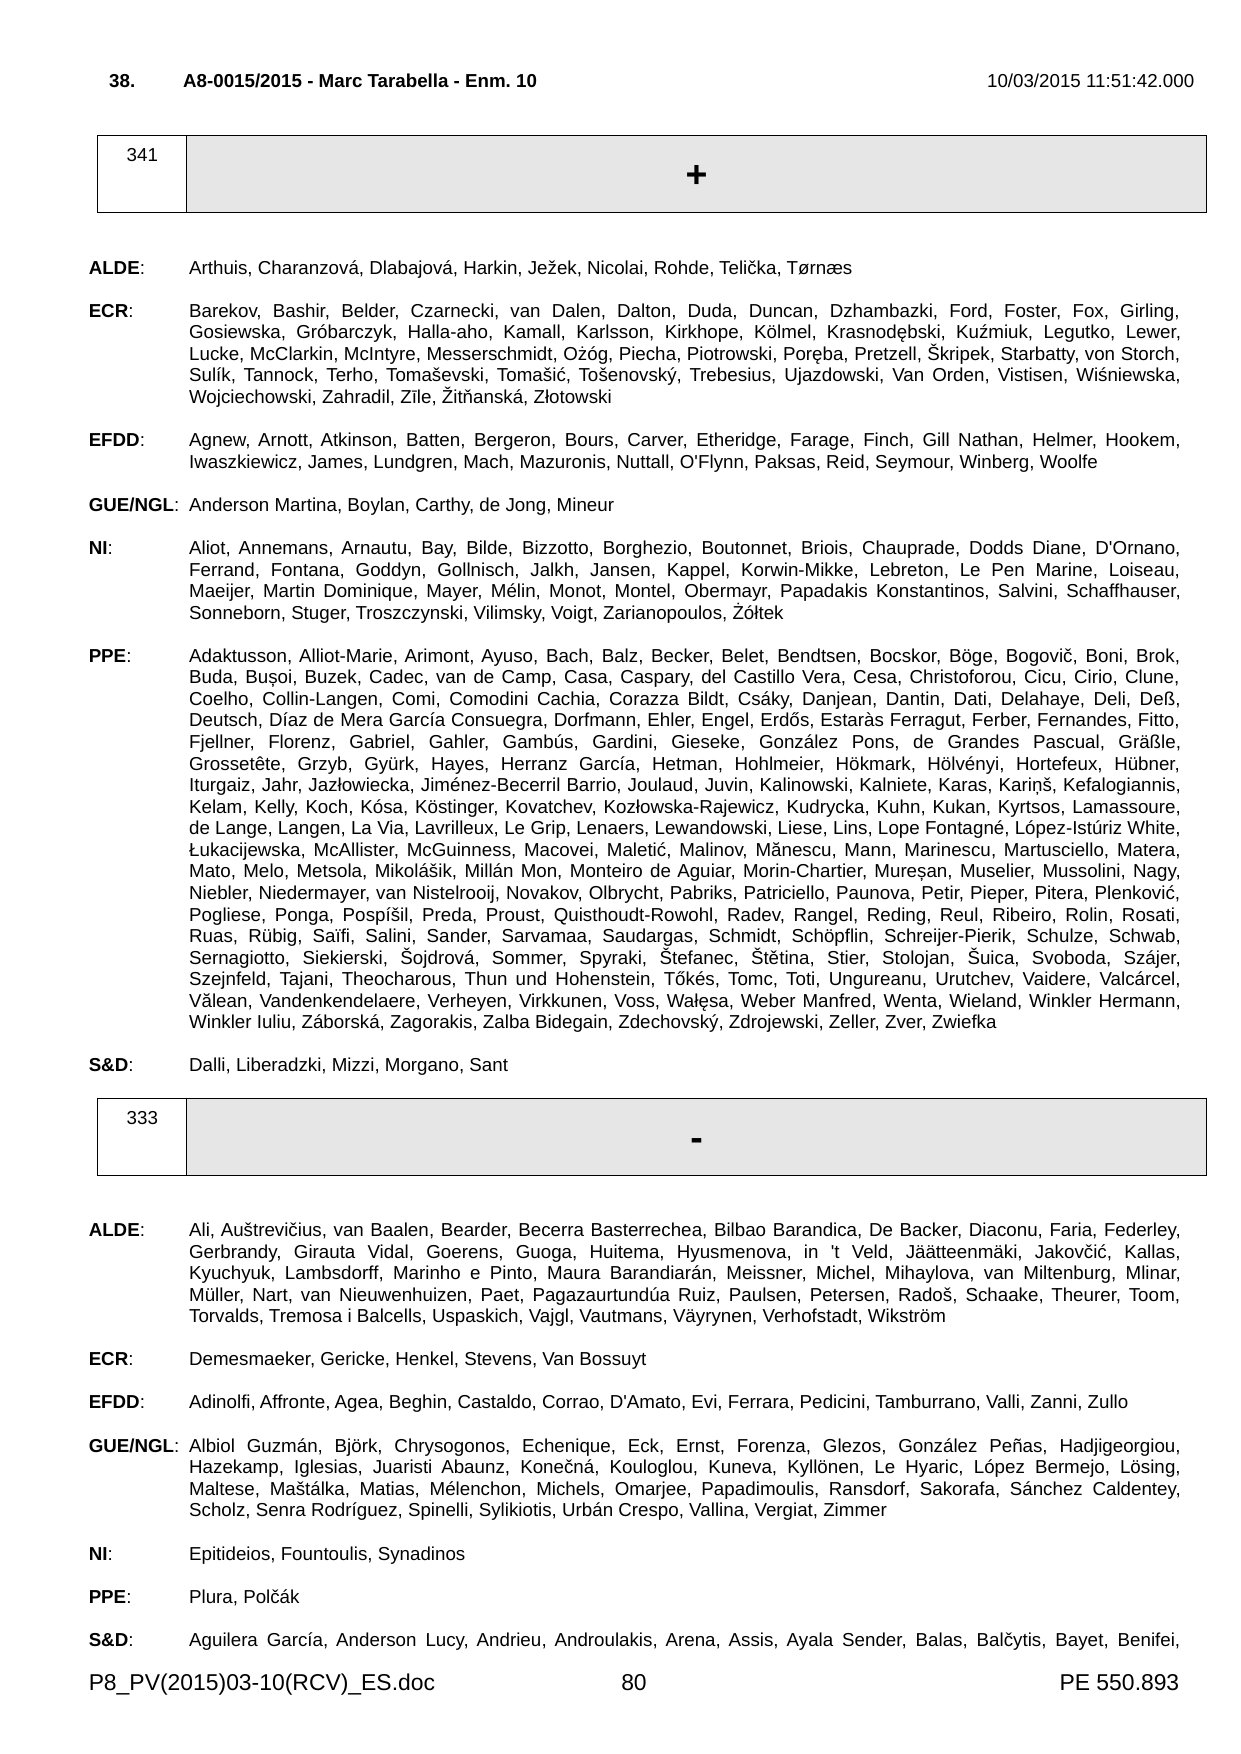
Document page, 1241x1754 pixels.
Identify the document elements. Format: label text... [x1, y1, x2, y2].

text PPE: Adaktusson, Alliot-Marie, Arimont, Ayuso, Bach, Balz, Becker, Belet, Bendtsen, Bocskor, Böge, Bogovič, Boni, Brok, Buda, Bușoi, Buzek, Cadec, van de Camp, Casa, Caspary, del Castillo Vera, Cesa, Christoforou, Cicu, Cirio, Clune, Coelho, Collin-Langen, Comi, Comodini Cachia, Corazza Bildt, Csáky, Danjean, Dantin, Dati, Delahaye, Deli, Deß, Deutsch, Díaz de Mera García Consuegra, Dorfmann, Ehler, Engel, Erdős, Estaràs Ferragut, Ferber, Fernandes, Fitto, Fjellner, Florenz, Gabriel, Gahler, Gambús, Gardini, Gieseke, González Pons, de Grandes Pascual, Gräßle, Grossetête, Grzyb, Gyürk, Hayes, Herranz García, Hetman, Hohlmeier, Hökmark, Hölvényi, Hortefeux, Hübner, Iturgaiz, Jahr, Jazłowiecka, Jiménez-Becerril Barrio, Joulaud, Juvin, Kalinowski, Kalniete, Karas, Kariņš, Kefalogiannis, Kelam, Kelly, Koch, Kósa, Köstinger, Kovatchev, Kozłowska-Rajewicz, Kudrycka, Kuhn, Kukan, Kyrtsos, Lamassoure, de Lange, Langen, La Via, Lavrilleux, Le Grip, Lenaers, Lewandowski, Liese, Lins, Lope Fontagné, López-Istúriz White, Łukacijewska, McAllister, McGuinness, Macovei, Maletić, Malinov, Mănescu, Mann, Marinescu, Martusciello, Matera, Mato, Melo, Metsola, Mikolášik, Millán Mon, Monteiro de Aguiar, Morin-Chartier, Mureșan, Muselier, Mussolini, Nagy, Niebler, Niedermayer, van Nistelrooij, Novakov, Olbrycht, Pabriks, Patriciello, Paunova, Petir, Pieper, Pitera, Plenković, Pogliese, Ponga, Pospíšil, Preda, Proust, Quisthoudt-Rowohl, Radev, Rangel, Reding, Reul, Ribeiro, Rolin, Rosati, Ruas, Rübig, Saïfi, Salini, Sander, Sarvamaa, Saudargas, Schmidt, Schöpflin, Schreijer-Pierik, Schulze, Schwab, Sernagiotto, Siekierski, Šojdrová, Sommer, Spyraki, Štefanec, Štětina, Stier, Stolojan, Šuica, Svoboda, Szájer, Szejnfeld, Tajani, Theocharous, Thun und Hohenstein, Tőkés, Tomc, Toti, Ungureanu, Urutchev, Vaidere, Valcárcel, Vălean, Vandenkendelaere, Verheyen, Virkkunen, Voss, Wałęsa, Weber Manfred, Wenta, Wieland, Winkler Hermann, Winkler Iuliu, Záborská, Zagorakis, Zalba Bidegain, Zdechovský, Zdrojewski, Zeller, Zver, Zwiefka [88, 644, 1181, 1033]
text EFDD: Adinolfi, Affronte, Agea, Beghin, Castaldo, Corrao, D'Amato, Evi, Ferrara, Pedicini, Tamburrano, Valli, Zanni, Zullo [88, 1391, 1181, 1413]
text S&D: Dalli, Liberadzki, Mizzi, Morgano, Sant [88, 1054, 1181, 1076]
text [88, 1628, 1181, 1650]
text NI: Epitideios, Fountoulis, Synadinos [88, 1542, 1181, 1564]
text ECR: Barekov, Bashir, Belder, Czarnecki, van Dalen, Dalton, Duda, Duncan, Dzhambazki, Ford, Foster, Fox, Girling, Gosiewska, Gróbarczyk, Halla-aho, Kamall, Karlsson, Kirkhope, Kölmel, Krasnodębski, Kuźmiuk, Legutko, Lewer, Lucke, McClarkin, McIntyre, Messerschmidt, Ożóg, Piecha, Piotrowski, Poręba, Pretzell, Škripek, Starbatty, von Storch, Sulík, Tannock, Terho, Tomaševski, Tomašić, Tošenovský, Trebesius, Ujazdowski, Van Orden, Vistisen, Wiśniewska, Wojciechowski, Zahradil, Zīle, Žitňanská, Złotowski [88, 299, 1181, 407]
text NI: Aliot, Annemans, Arnautu, Bay, Bilde, Bizzotto, Borghezio, Boutonnet, Briois, Chauprade, Dodds Diane, D'Ornano, Ferrand, Fontana, Goddyn, Gollnisch, Jalkh, Jansen, Kappel, Korwin-Mikke, Lebreton, Le Pen Marine, Loiseau, Maeijer, Martin Dominique, Mayer, Mélin, Monot, Montel, Obermayr, Papadakis Konstantinos, Salvini, Schaffhauser, Sonneborn, Stuger, Troszczynski, Vilimsky, Voigt, Zarianopoulos, Żółtek [88, 537, 1181, 623]
text EFDD: Agnew, Arnott, Atkinson, Batten, Bergeron, Bours, Carver, Etheridge, Farage, Finch, Gill Nathan, Helmer, Hookem, Iwaszkiewicz, James, Lundgren, Mach, Mazuronis, Nuttall, O'Flynn, Paksas, Reid, Seymour, Winberg, Woolfe [88, 429, 1181, 472]
table_header 333 [98, 1099, 186, 1175]
text PPE: Plura, Polčák [88, 1585, 1181, 1607]
table_header + [187, 136, 1206, 212]
text ECR: Demesmaeker, Gericke, Henkel, Stevens, Van Bossuyt [88, 1348, 1181, 1370]
text GUE/NGL: Anderson Martina, Boylan, Carthy, de Jong, Mineur [88, 494, 1181, 515]
text ALDE: Ali, Auštrevičius, van Baalen, Bearder, Becerra Basterrechea, Bilbao Barandica, De Backer, Diaconu, Faria, Federley, Gerbrandy, Girauta Vidal, Goerens, Guoga, Huitema, Hyusmenova, in 't Veld, Jäätteenmäki, Jakovčić, Kallas, Kyuchyuk, Lambsdorff, Marinho e Pinto, Maura Barandiarán, Meissner, Michel, Mihaylova, van Miltenburg, Mlinar, Müller, Nart, van Nieuwenhuizen, Paet, Pagazaurtundúa Ruiz, Paulsen, Petersen, Radoš, Schaake, Theurer, Toom, Torvalds, Tremosa i Balcells, Uspaskich, Vajgl, Vautmans, Väyrynen, Verhofstadt, Wikström [88, 1219, 1181, 1327]
table_header - [187, 1099, 1206, 1175]
text GUE/NGL: Albiol Guzmán, Björk, Chrysogonos, Echenique, Eck, Ernst, Forenza, Glezos, González Peñas, Hadjigeorgiou, Hazekamp, Iglesias, Juaristi Abaunz, Konečná, Kouloglou, Kuneva, Kyllönen, Le Hyaric, López Bermejo, Lösing, Maltese, Maštálka, Matias, Mélenchon, Michels, Omarjee, Papadimoulis, Ransdorf, Sakorafa, Sánchez Caldentey, Scholz, Senra Rodríguez, Spinelli, Sylikiotis, Urbán Crespo, Vallina, Vergiat, Zimmer [88, 1434, 1181, 1521]
table_header 10/03/2015 11:51:42.000 [952, 70, 1205, 92]
table_header 341 [98, 136, 186, 212]
text ALDE: Arthuis, Charanzová, Dlabajová, Harkin, Ježek, Nicolai, Rohde, Telička, Tørnæs [88, 256, 1181, 278]
table_header A8-0015/2015 - Marc Tarabella - Enm. 10 [98, 70, 952, 92]
